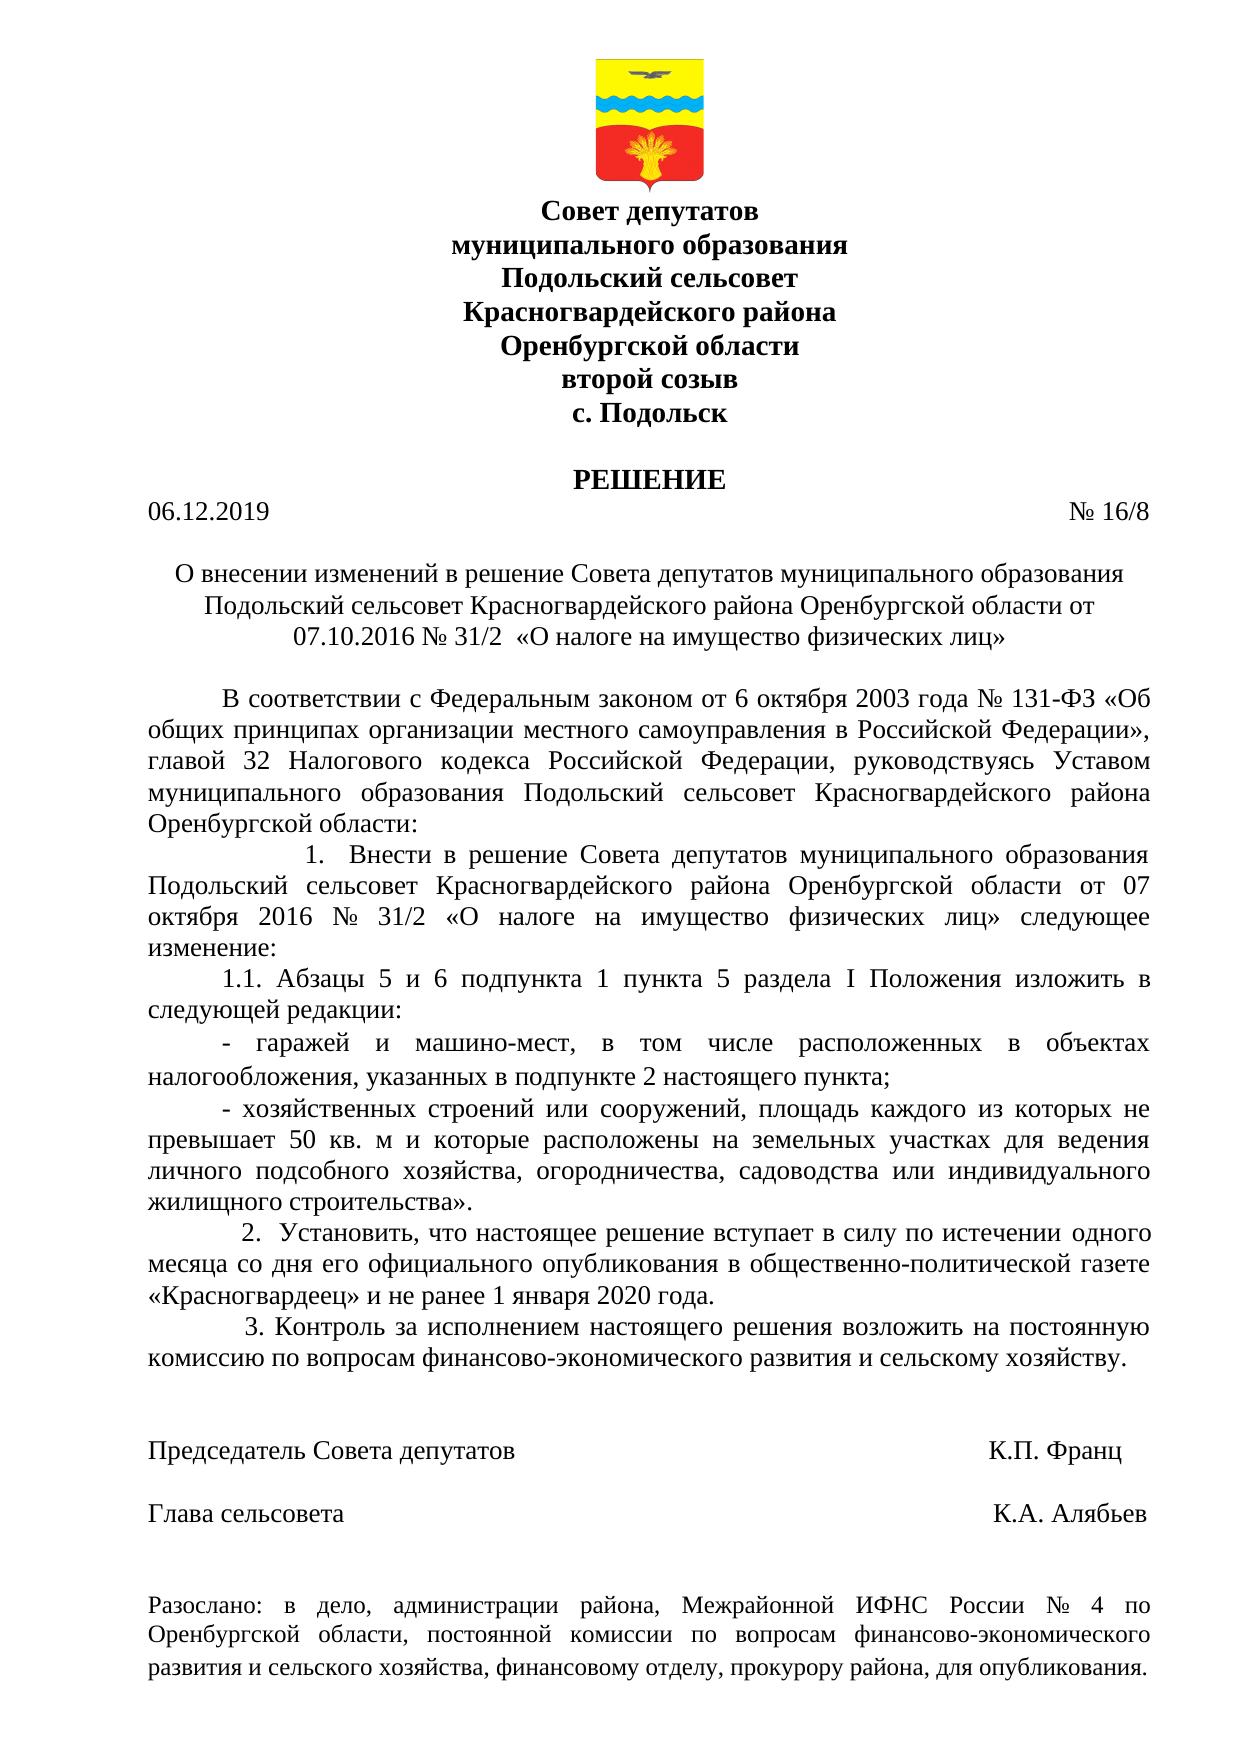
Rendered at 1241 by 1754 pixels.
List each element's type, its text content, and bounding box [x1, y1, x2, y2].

text Председатель Совета депутатов К.П. Франц [148, 1434, 1152, 1466]
text второй созыв [148, 361, 1152, 395]
text Подольский сельсовет [148, 261, 1152, 294]
text О внесении изменений в решение Совета депутатов муниципального образования Подольский сельсовет Красногвардейского района Оренбургской области от 07.10.2016 № 31/2 «О налоге на имущество физических лиц» [148, 558, 1152, 651]
text - хозяйственных строений или сооружений, площадь каждого из которых не превышает 50 кв. м и которые расположены на земельных участках для ведения личного подсобного хозяйства, огородничества, садоводства или индивидуального жилищного строительства». [148, 1092, 1152, 1216]
text РЕШЕНИЕ [148, 462, 1152, 495]
picture [595, 59, 704, 98]
text Оренбургской области [148, 328, 1152, 361]
text Разослано: в дело, администрации района, Межрайонной ИФНС России № 4 по Оренбургской области, постоянной комиссии по вопросам финансово-экономического развития и сельского хозяйства, финансовому отделу, прокурору района, для опубликования. [148, 1590, 1152, 1681]
text 06.12.2019 № 16/8 [148, 495, 1152, 526]
text муниципального образования [148, 227, 1152, 261]
text 3. Контроль за исполнением настоящего решения возложить на постоянную комиссию по вопросам финансово-экономического развития и сельскому хозяйству. [148, 1310, 1152, 1372]
text 1.1. Абзацы 5 и 6 подпункта 1 пункта 5 раздела I Положения изложить в следующей редакции: [148, 962, 1152, 1025]
text Совет депутатов [148, 193, 1152, 227]
text 2. Установить, что настоящее решение вступает в силу по истечении одного месяца со дня его официального опубликования в общественно-политической газете «Красногвардеец» и не ранее 1 января 2020 года. [148, 1216, 1152, 1310]
text Красногвардейского района [148, 294, 1152, 328]
text с. Подольск [148, 395, 1152, 428]
text Глава сельсовета К.А. Алябьев [148, 1497, 1152, 1528]
text В соответствии с Федеральным законом от 6 октября 2003 года № 131-ФЗ «Об общих принципах организации местного самоуправления в Российской Федерации», главой 32 Налогового кодекса Российской Федерации, руководствуясь Уставом муниципального образования Подольский сельсовет Красногвардейского района Оренбургской области: [148, 682, 1152, 838]
text 1. Внести в решение Совета депутатов муниципального образования Подольский сельсовет Красногвардейского района Оренбургской области от 07 октября 2016 № 31/2 «О налоге на имущество физических лиц» следующее изменение: [148, 838, 1152, 962]
picture [595, 110, 704, 194]
text - гаражей и машино-мест, в том числе расположенных в объектах налогообложения, указанных в подпункте 2 настоящего пункта; [148, 1025, 1152, 1092]
